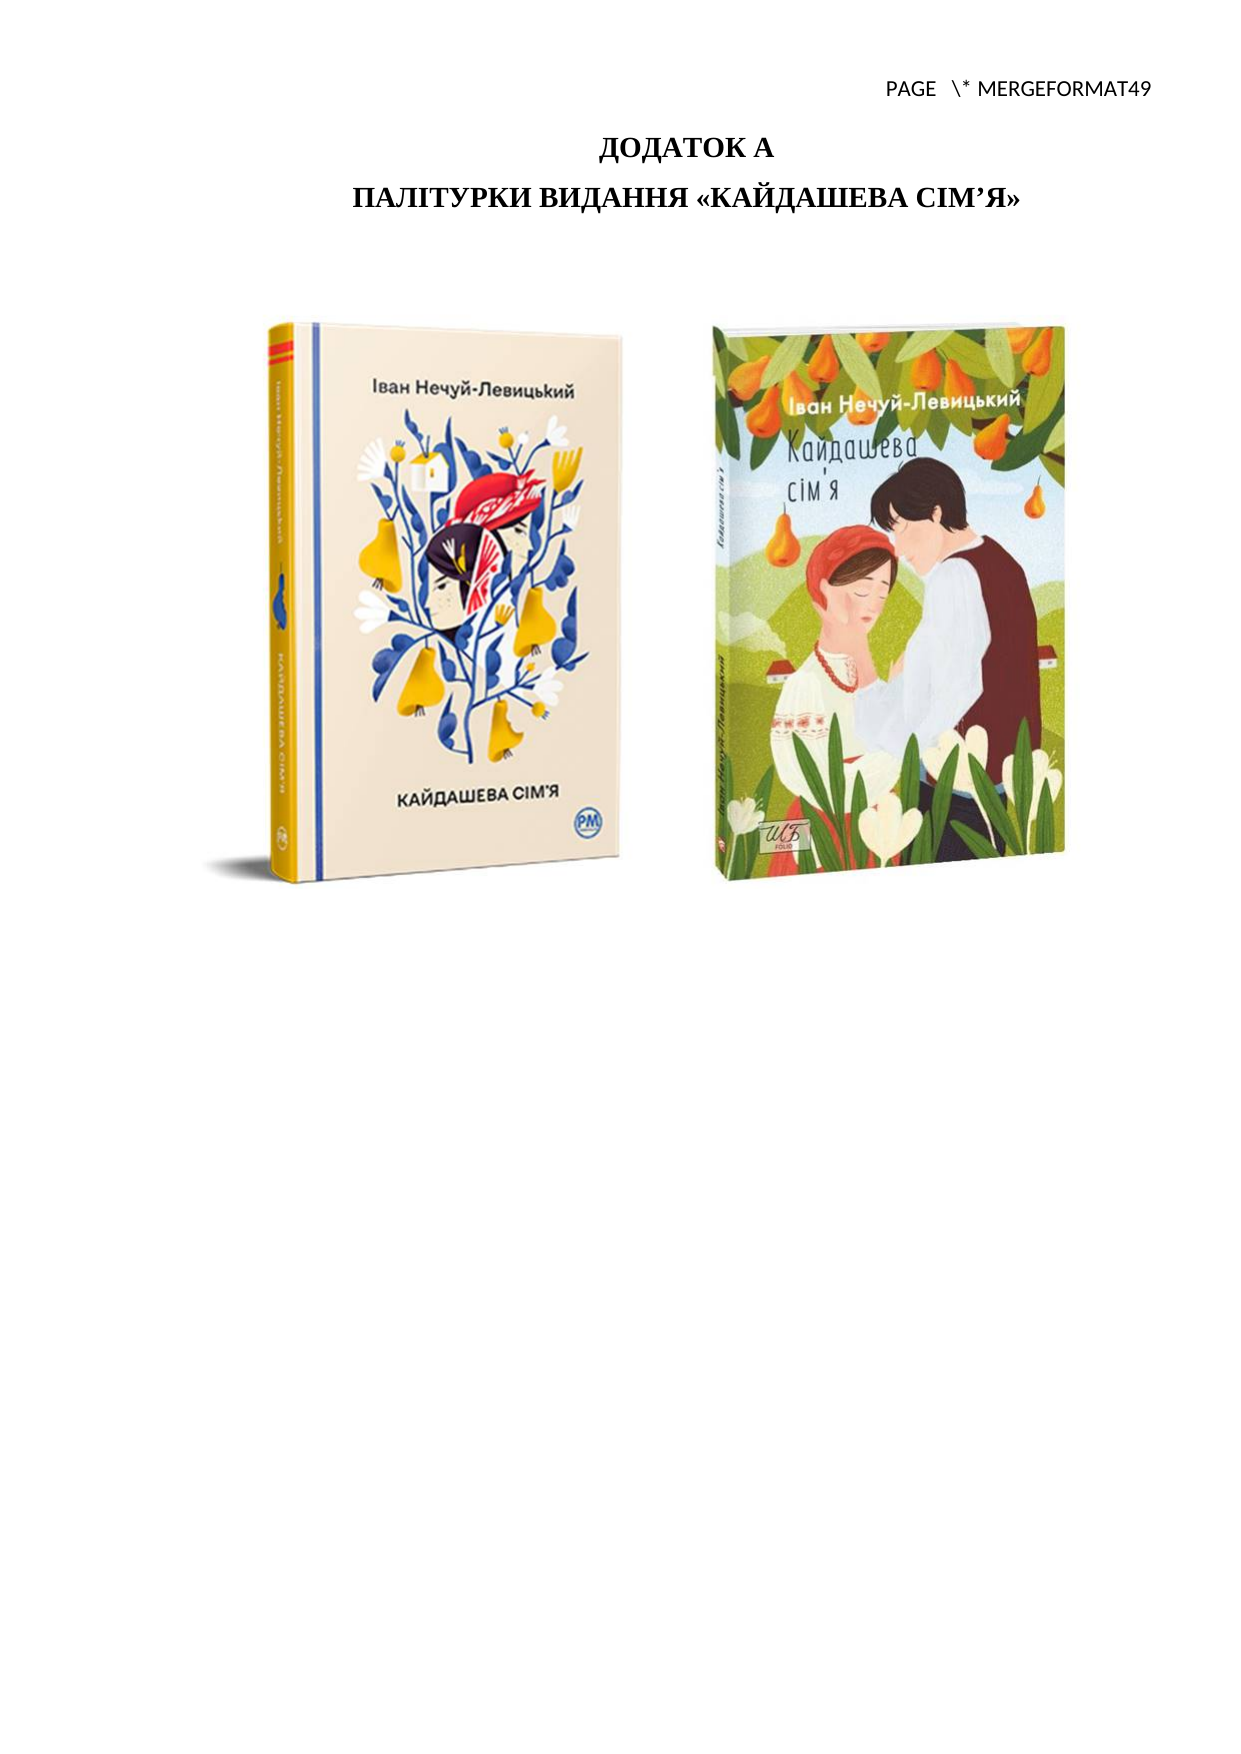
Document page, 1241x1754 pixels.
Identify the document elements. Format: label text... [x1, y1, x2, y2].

list ПАЛІТУРКИ ВИДАННЯ «КАЙДАШЕВА СІМ’Я» [222, 180, 1152, 214]
list ДОДАТОК А [222, 130, 1152, 163]
picture [199, 251, 1100, 889]
